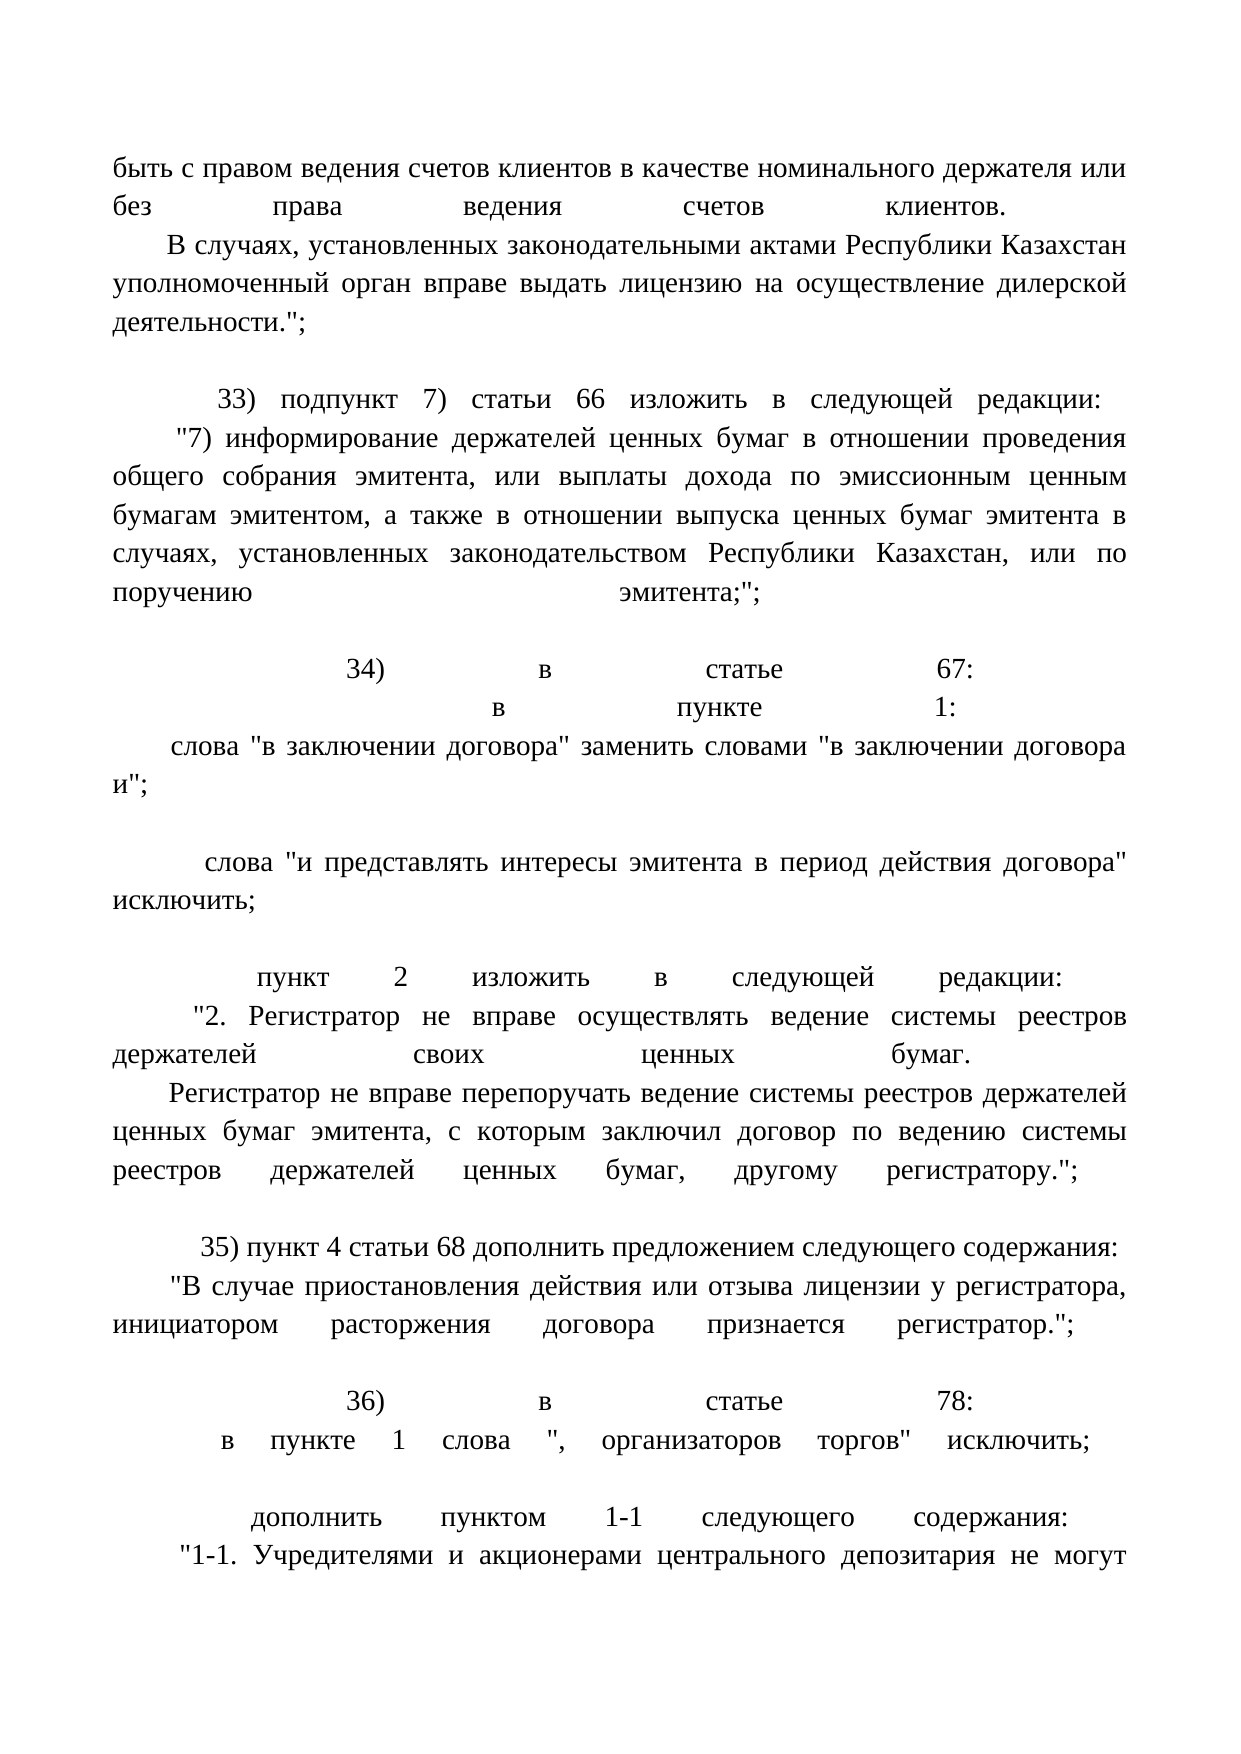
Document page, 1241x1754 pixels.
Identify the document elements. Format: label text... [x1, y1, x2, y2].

text 36) в статье 78: в пункте 1 слова ", организаторов торгов" исключить; [112, 1383, 1128, 1494]
text пункт 2 изложить в следующей редакции: "2. Регистратор не вправе осуществлять ведение системы реестров держателей своих ценных бумаг. Регистратор не вправе перепоручать ведение системы реестров держателей ценных бумаг эмитента, с которым заключил договор по ведению системы реестров держателей ценных бумаг, другому регистратору."; [112, 959, 1128, 1224]
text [112, 1499, 1128, 1571]
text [112, 150, 1128, 376]
text 34) в статье 67: в пункте 1: слова "в заключении договора" заменить словами "в заключении договора и"; [112, 651, 1128, 839]
text слова "и представлять интересы эмитента в период действия договора" исключить; [112, 844, 1128, 954]
text 33) подпункт 7) статьи 66 изложить в следующей редакции: "7) информирование держателей ценных бумаг в отношении проведения общего собрания эмитента, или выплаты дохода по эмиссионным ценным бумагам эмитентом, а также в отношении выпуска ценных бумаг эмитента в случаях, установленных законодательством Республики Казахстан, или по поручению эмитента;"; [112, 381, 1128, 646]
text 35) пункт 4 статьи 68 дополнить предложением следующего содержания: "В случае приостановления действия или отзыва лицензии у регистратора, инициатором расторжения договора признается регистратор."; [112, 1229, 1128, 1378]
